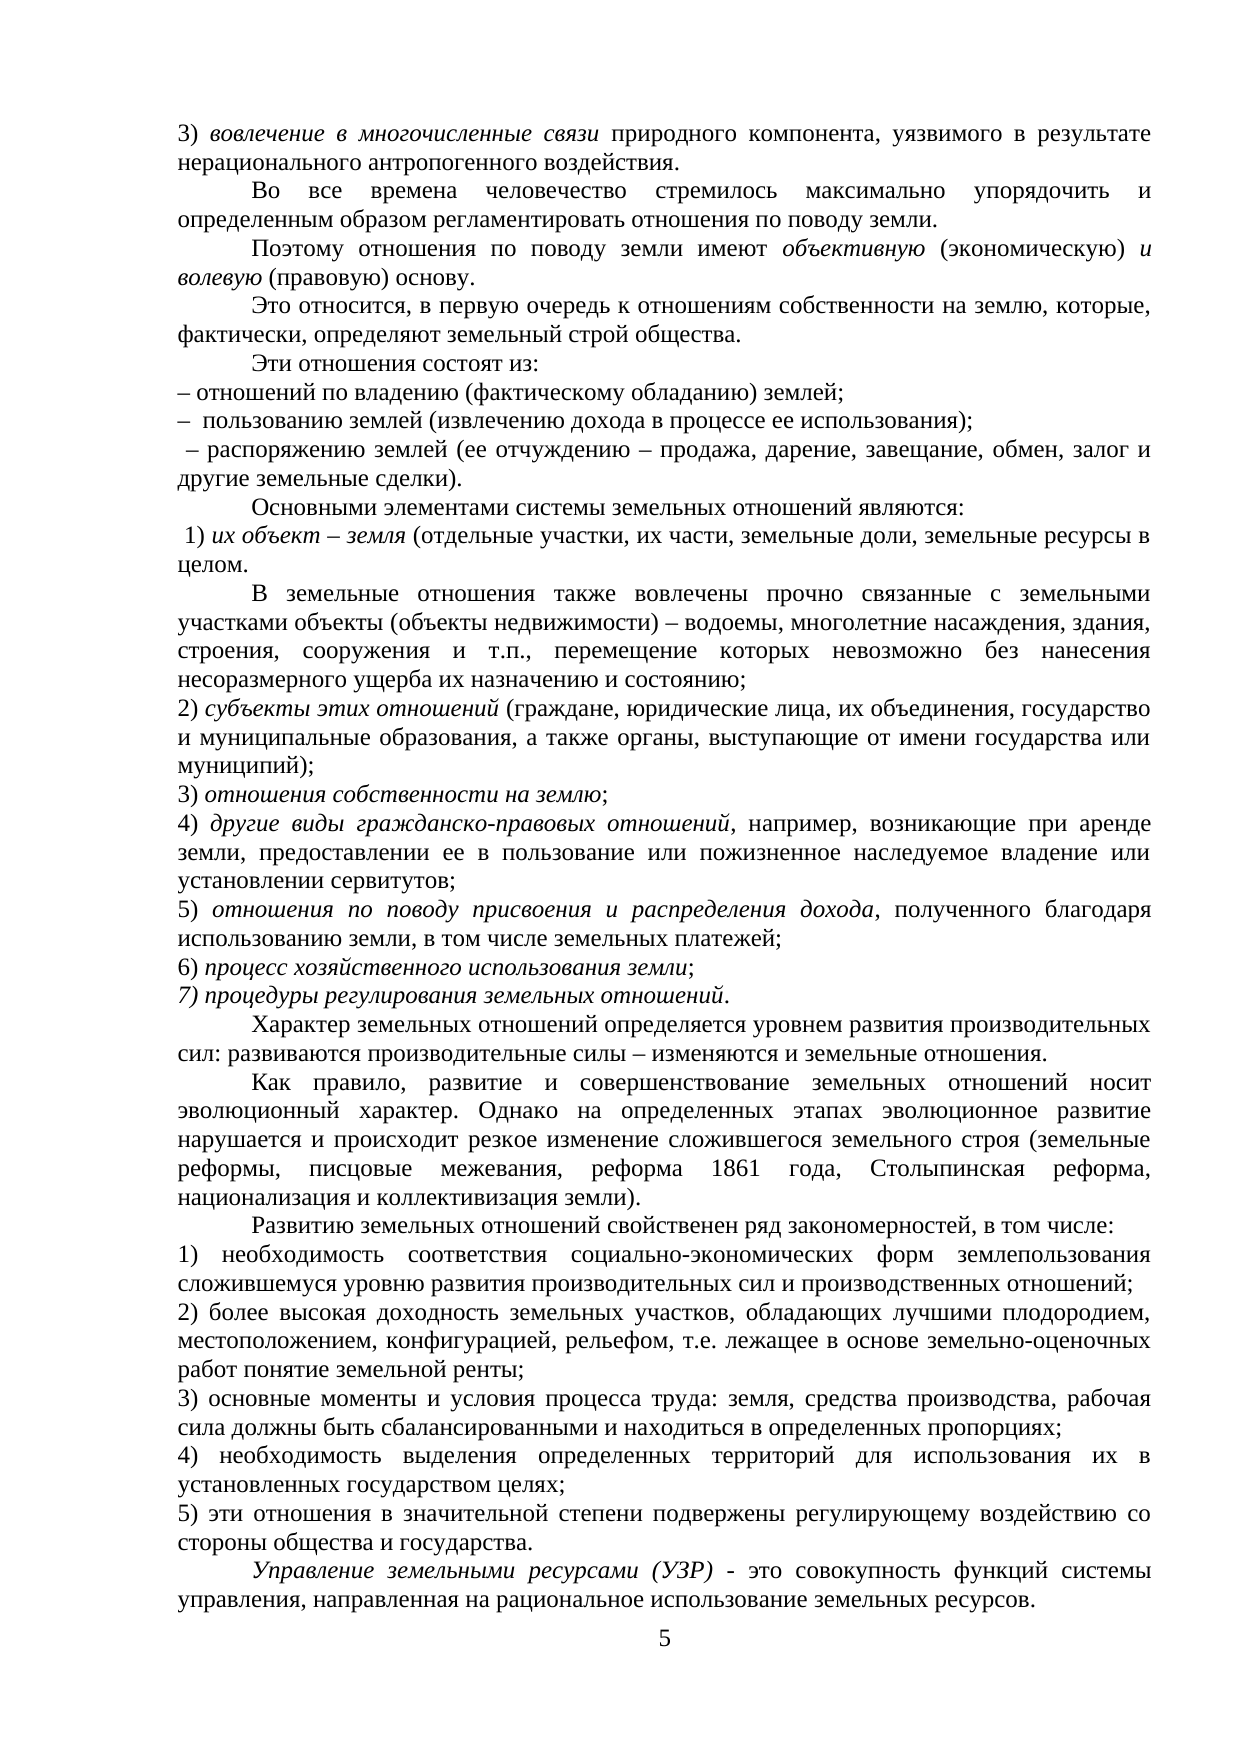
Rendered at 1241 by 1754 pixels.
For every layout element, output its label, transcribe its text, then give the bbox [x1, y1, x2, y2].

text Во все времена человечество стремилось максимально упорядочить и определенным образом регламентировать отношения по поводу земли. [177, 176, 1152, 233]
text 3) вовлечение в многочисленные связи природного компонента, уязвимого в результате нерационального антропогенного воздействия. [177, 118, 1152, 176]
text 7) процедуры регулирования земельных отношений. [177, 981, 1152, 1009]
text 2) субъекты этих отношений (граждане, юридические лица, их объединения, государство и муниципальные образования, а также органы, выступающие от имени государства или муниципий); [177, 693, 1152, 779]
text 1) их объект – земля (отдельные участки, их части, земельные доли, земельные ресурсы в целом. [177, 521, 1152, 578]
text В земельные отношения также вовлечены прочно связанные с земельными участками объекты (объекты недвижимости) – водоемы, многолетние насаждения, здания, строения, сооружения и т.п., перемещение которых невозможно без нанесения несоразмерного ущерба их назначению и состоянию; [177, 578, 1152, 693]
text Развитию земельных отношений свойственен ряд закономерностей, в том числе: [177, 1211, 1152, 1239]
text 3) отношения собственности на землю; [177, 779, 1152, 808]
text 4) необходимость выделения определенных территорий для использования их в установленных государством целях; [177, 1441, 1152, 1498]
text Это относится, в первую очередь к отношениям собственности на землю, которые, фактически, определяют земельный строй общества. [177, 291, 1152, 348]
text Как правило, развитие и совершенствование земельных отношений носит эволюционный характер. Однако на определенных этапах эволюционное развитие нарушается и происходит резкое изменение сложившегося земельного строя (земельные реформы, писцовые межевания, реформа 1861 года, Столыпинская реформа, национализация и коллективизация земли). [177, 1067, 1152, 1211]
text Поэтому отношения по поводу земли имеют объективную (экономическую) и волевую (правовую) основу. [177, 233, 1152, 291]
text – распоряжению землей (ее отчуждению – продажа, дарение, завещание, обмен, залог и другие земельные сделки). [177, 434, 1152, 492]
text Основными элементами системы земельных отношений являются: [177, 492, 1152, 521]
text 3) основные моменты и условия процесса труда: земля, средства производства, рабочая сила должны быть сбалансированными и находиться в определенных пропорциях; [177, 1383, 1152, 1441]
text – отношений по владению (фактическому обладанию) землей; [177, 377, 1152, 406]
text 5) эти отношения в значительной степени подвержены регулирующему воздействию со стороны общества и государства. [177, 1498, 1152, 1556]
text – пользованию землей (извлечению дохода в процессе ее использования); [177, 406, 1152, 434]
text 1) необходимость соответствия социально-экономических форм землепользования сложившемуся уровню развития производительных сил и производственных отношений; [177, 1239, 1152, 1297]
text 4) другие виды гражданско-правовых отношений, например, возникающие при аренде земли, предоставлении ее в пользование или пожизненное наследуемое владение или установлении сервитутов; [177, 808, 1152, 894]
text Характер земельных отношений определяется уровнем развития производительных сил: развиваются производительные силы – изменяются и земельные отношения. [177, 1009, 1152, 1067]
text Эти отношения состоят из: [177, 348, 1152, 377]
text 6) процесс хозяйственного использования земли; [177, 952, 1152, 981]
text 2) более высокая доходность земельных участков, обладающих лучшими плодородием, местоположением, конфигурацией, рельефом, т.е. лежащее в основе земельно-оценочных работ понятие земельной ренты; [177, 1297, 1152, 1383]
text 5) отношения по поводу присвоения и распределения дохода, полученного благодаря использованию земли, в том числе земельных платежей; [177, 894, 1152, 952]
text Управление земельными ресурсами (УЗР) - это совокупность функций системы управления, направленная на рациональное использование земельных ресурсов. [177, 1556, 1152, 1613]
